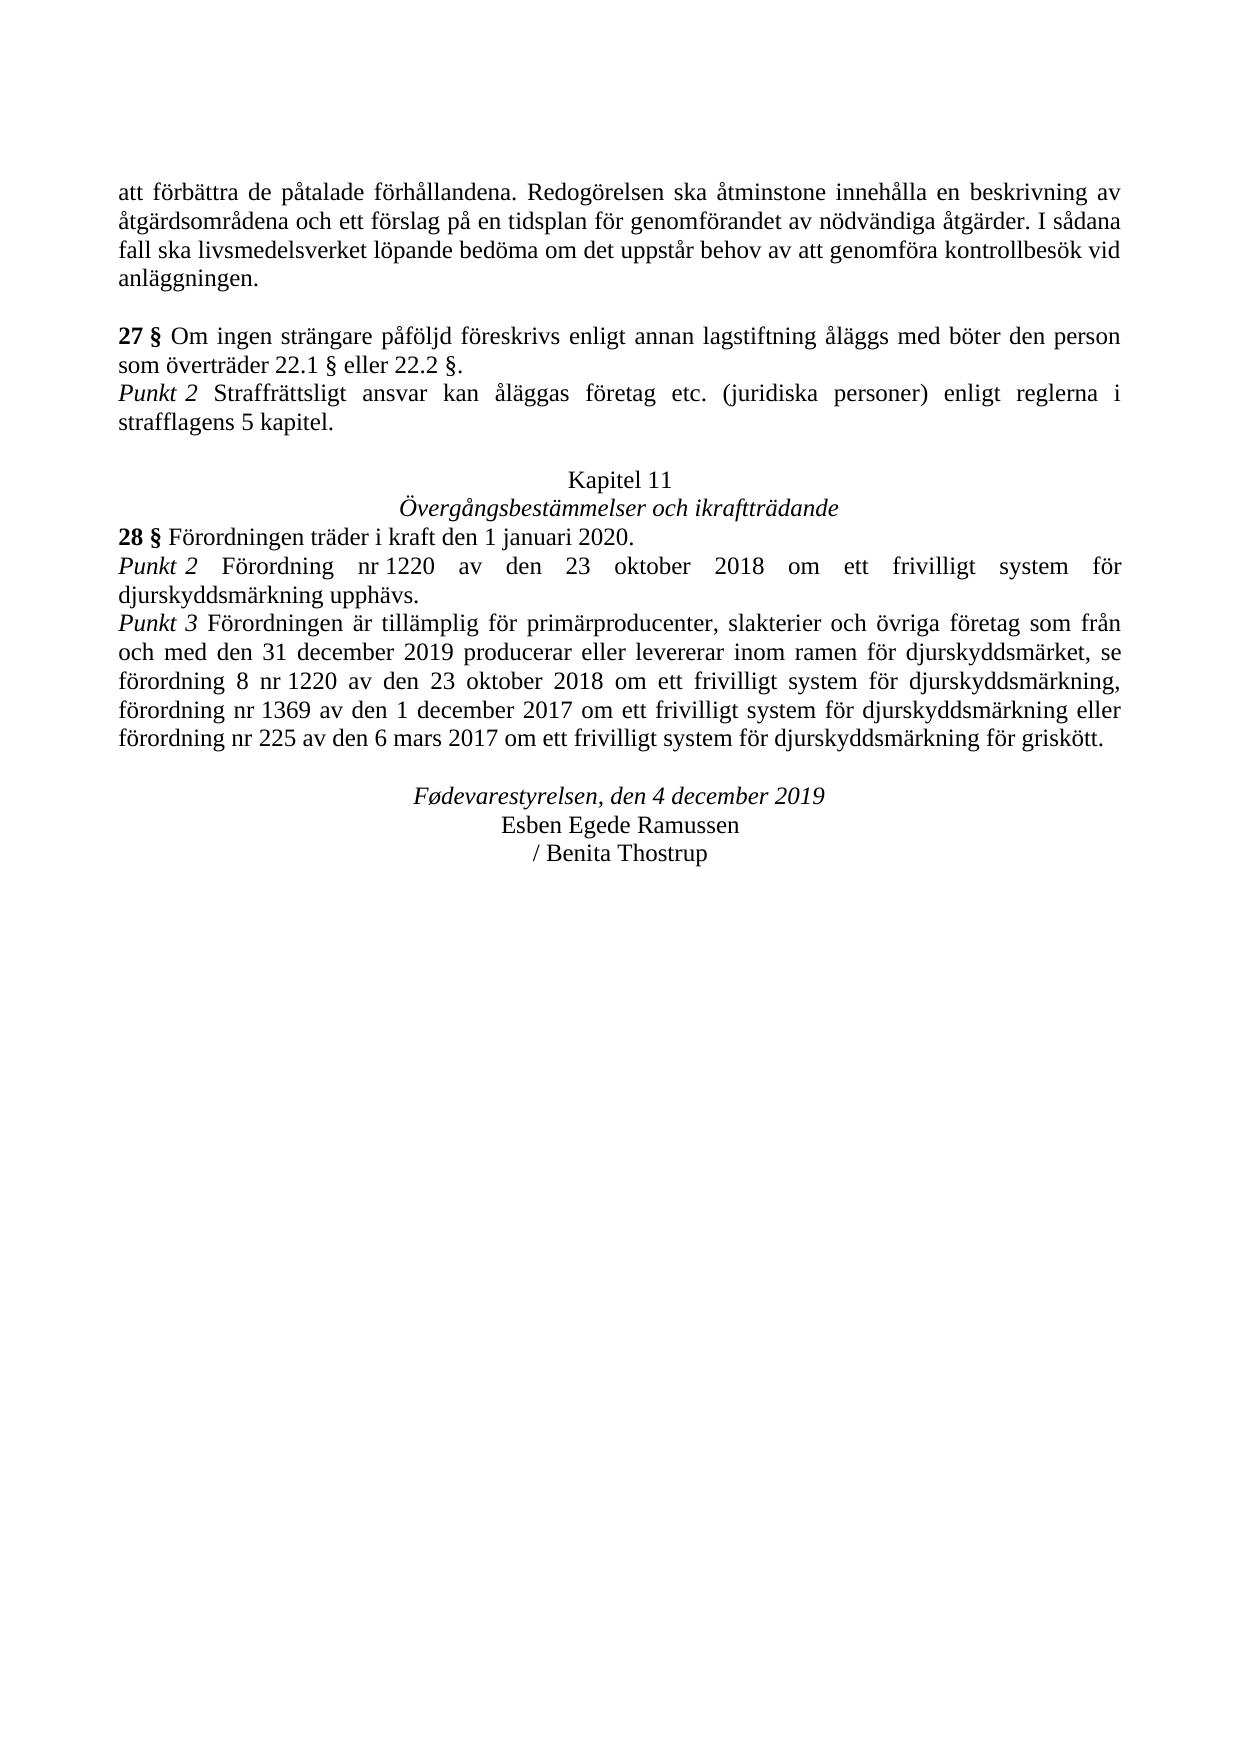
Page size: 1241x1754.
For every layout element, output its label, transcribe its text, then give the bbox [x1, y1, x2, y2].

text Punkt 3 Förordningen är tillämplig för primärproducenter, slakterier och övriga företag som från och med den 31 december 2019 producerar eller levererar inom ramen för djurskyddsmärket, se förordning 8 nr 1220 av den 23 oktober 2018 om ett frivilligt system för djurskyddsmärkning, förordning nr 1369 av den 1 december 2017 om ett frivilligt system för djurskyddsmärkning eller förordning nr 225 av den 6 mars 2017 om ett frivilligt system för djurskyddsmärkning för griskött. [118, 608, 1122, 752]
text Kapitel 11 [118, 465, 1122, 493]
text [118, 177, 1122, 292]
text Esben Egede Ramussen [118, 810, 1122, 838]
text / Benita Thostrup [118, 838, 1122, 867]
text Punkt 2 Straffrättsligt ansvar kan åläggas företag etc. (juridiska personer) enligt reglerna i strafflagens 5 kapitel. [118, 378, 1122, 436]
text 27 § Om ingen strängare påföljd föreskrivs enligt annan lagstiftning åläggs med böter den person som överträder 22.1 § eller 22.2 §. [118, 321, 1122, 378]
text Fødevarestyrelsen, den 4 december 2019 [118, 781, 1122, 810]
text Punkt 2 Förordning nr 1220 av den 23 oktober 2018 om ett frivilligt system för djurskyddsmärkning upphävs. [118, 551, 1122, 608]
text Övergångsbestämmelser och ikraftträdande [118, 493, 1122, 522]
text 28 § Förordningen träder i kraft den 1 januari 2020. [118, 522, 1122, 551]
